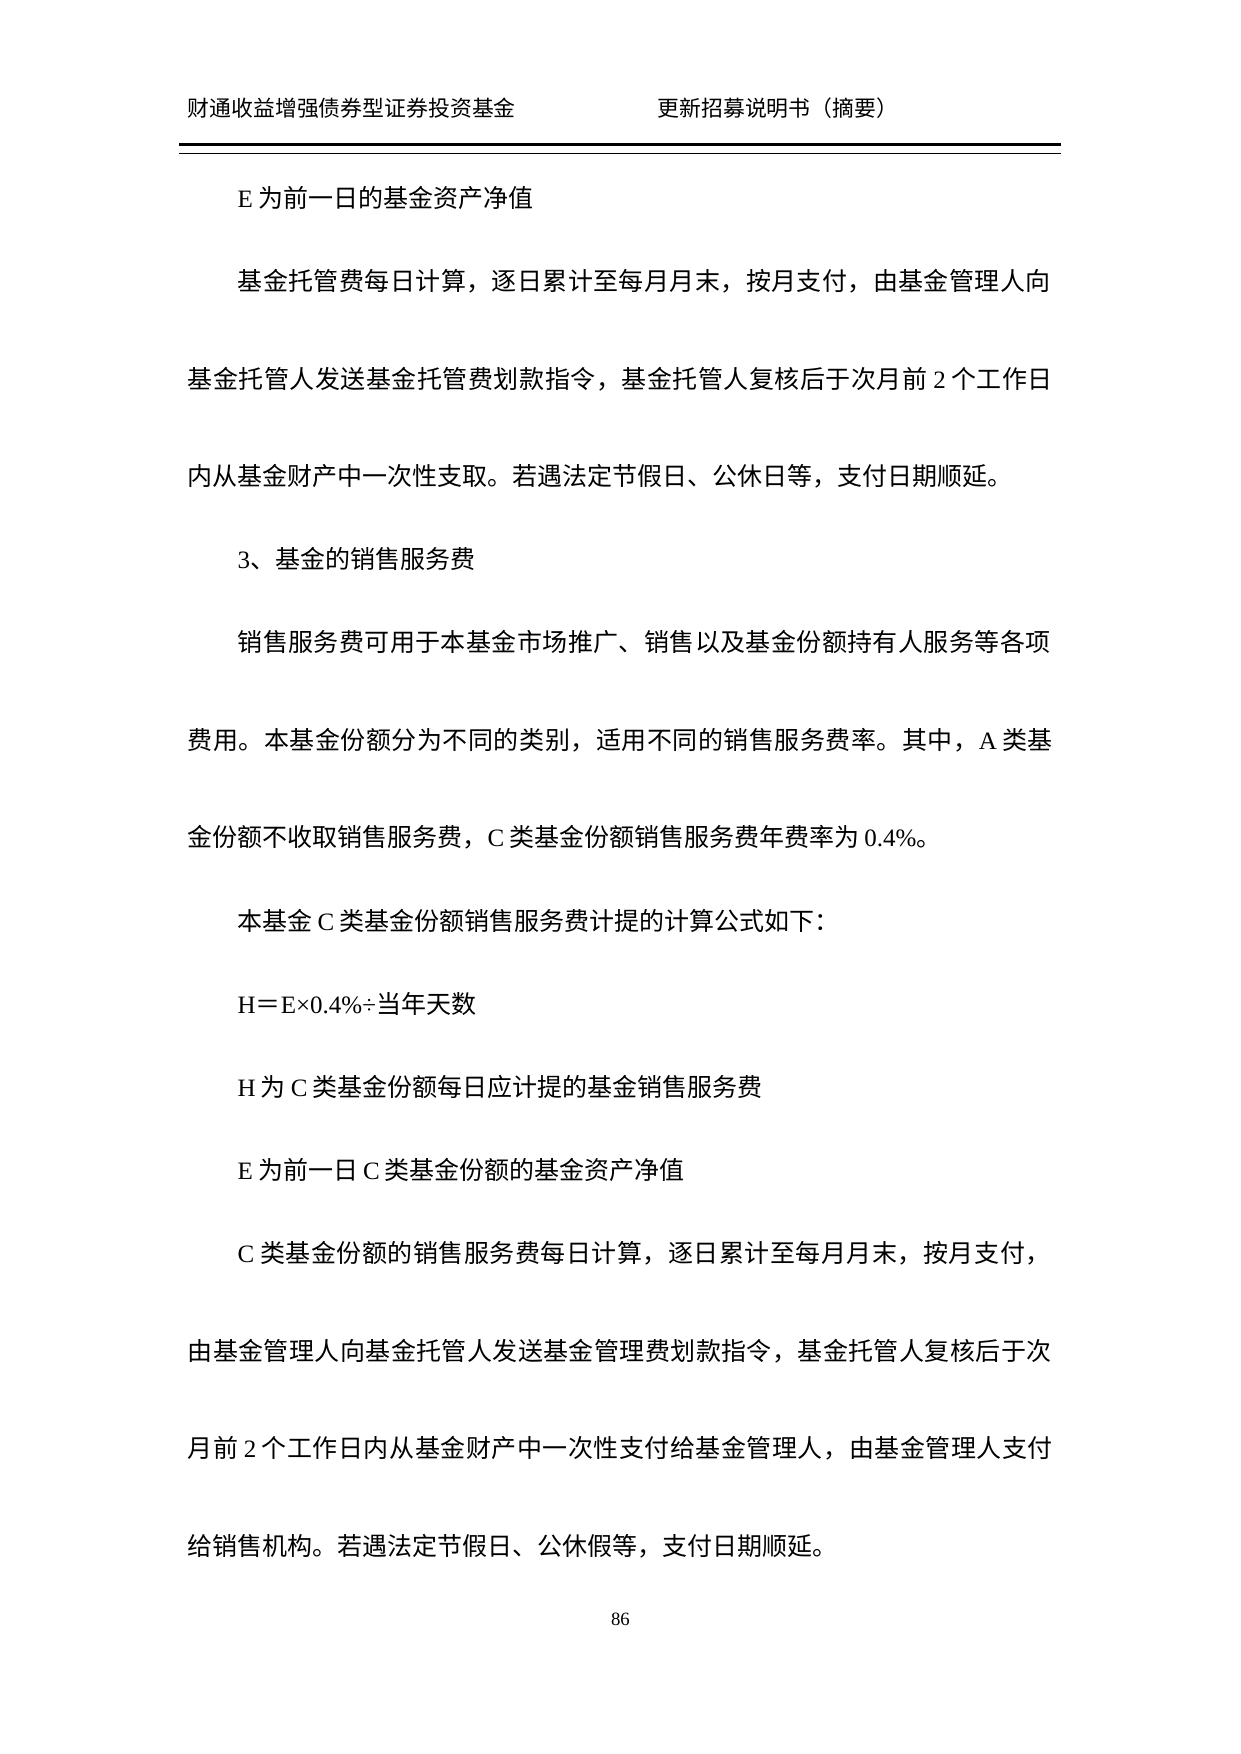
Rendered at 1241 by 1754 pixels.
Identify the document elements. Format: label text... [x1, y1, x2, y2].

text E为前一日的基金资产净值 [187, 164, 1053, 229]
text H＝E×0.4%÷当年天数 [187, 970, 1053, 1035]
text C类基金份额的销售服务费每日计算，逐日累计至每月月末，按月支付，由基金管理人向基金托管人发送基金管理费划款指令，基金托管人复核后于次月前2个工作日内从基金财产中一次性支付给基金管理人，由基金管理人支付给销售机构。若遇法定节假日、公休假等，支付日期顺延。 [187, 1219, 1053, 1577]
text 本基金C类基金份额销售服务费计提的计算公式如下： [187, 887, 1053, 952]
text 基金托管费每日计算，逐日累计至每月月末，按月支付，由基金管理人向基金托管人发送基金托管费划款指令，基金托管人复核后于次月前2个工作日内从基金财产中一次性支取。若遇法定节假日、公休日等，支付日期顺延。 [187, 247, 1053, 507]
text 销售服务费可用于本基金市场推广、销售以及基金份额持有人服务等各项费用。本基金份额分为不同的类别，适用不同的销售服务费率。其中，A类基金份额不收取销售服务费，C类基金份额销售服务费年费率为0.4%。 [187, 608, 1053, 868]
text E为前一日C类基金份额的基金资产净值 [187, 1136, 1053, 1201]
text H为C类基金份额每日应计提的基金销售服务费 [187, 1053, 1053, 1118]
text 3、基金的销售服务费 [187, 525, 1053, 590]
